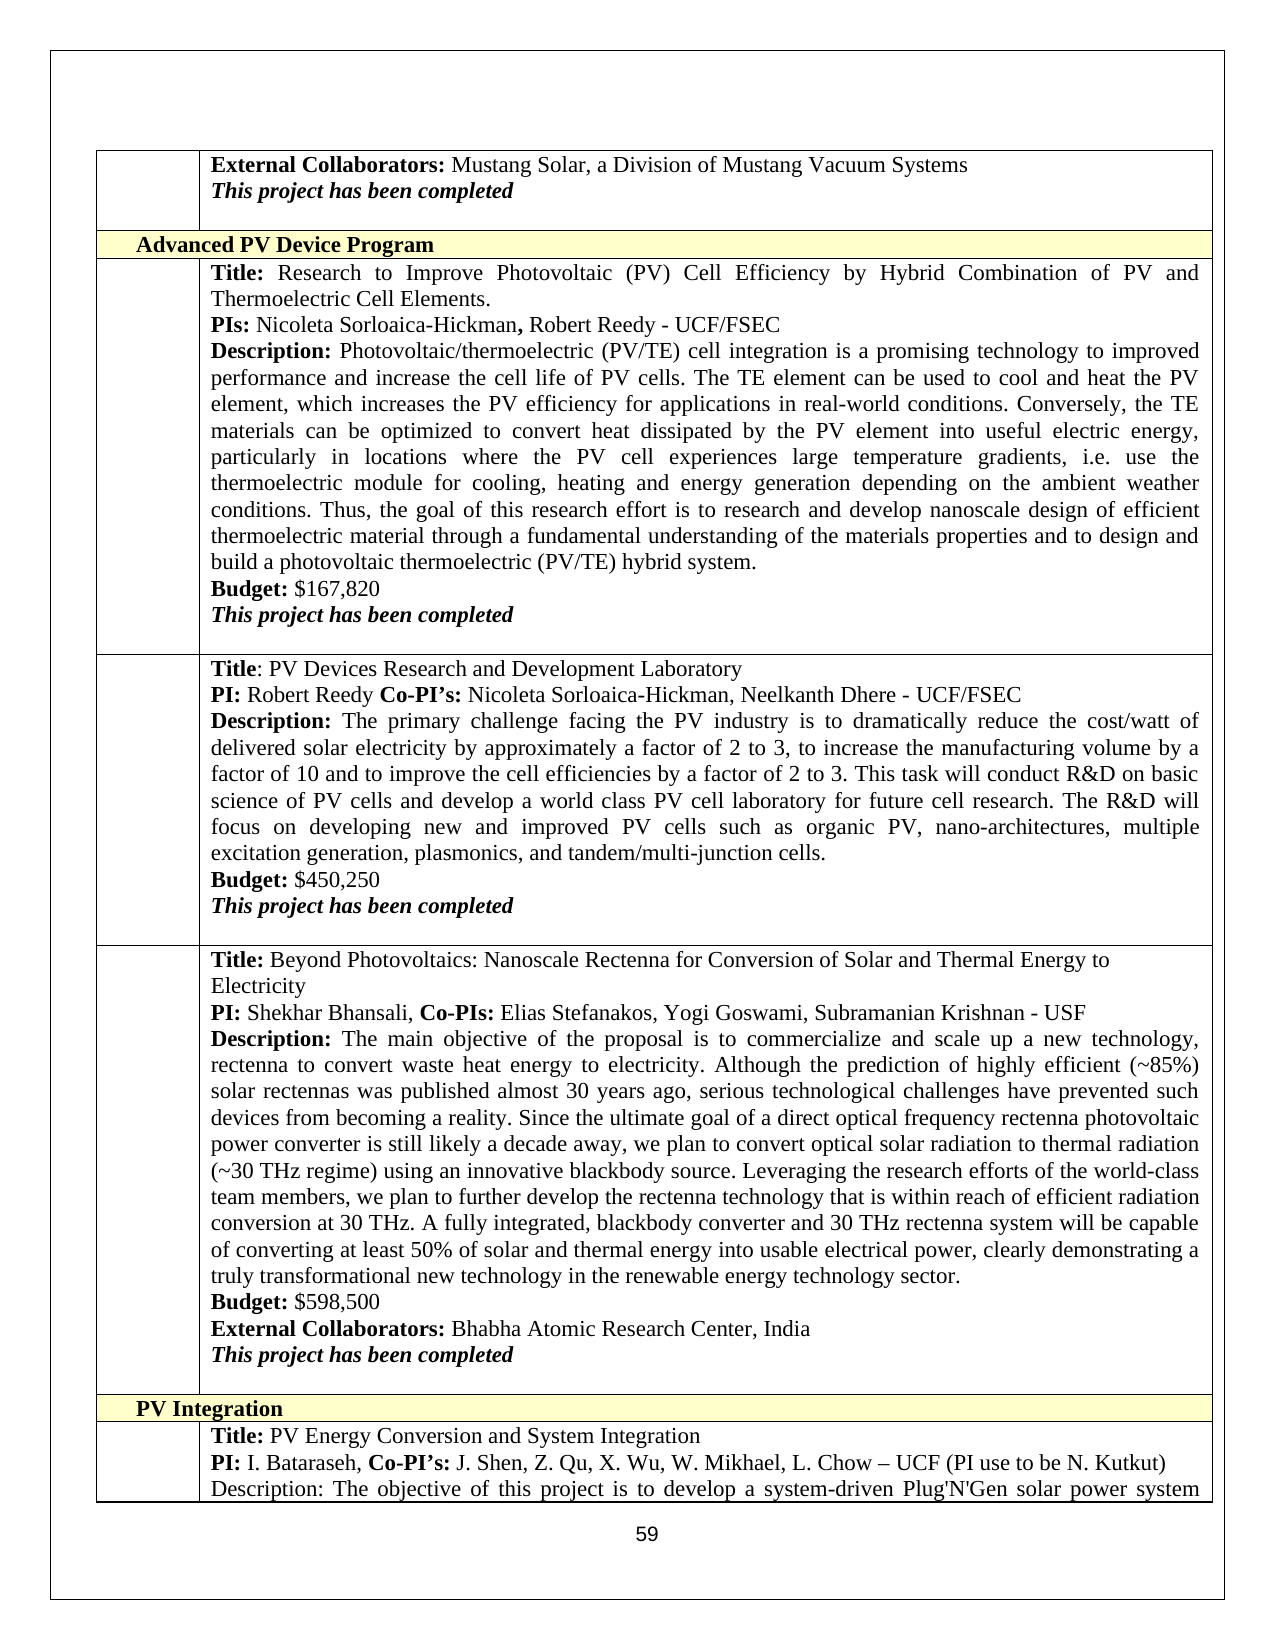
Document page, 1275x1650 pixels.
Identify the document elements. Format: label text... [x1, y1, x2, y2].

table_cell Advanced PV Device Program [97, 231, 1212, 257]
table_cell [97, 1422, 199, 1501]
table_cell [97, 946, 199, 1394]
table_cell Title: Research to Improve Photovoltaic (PV) Cell Efficiency by Hybrid Combination of PV and Thermoelectric Cell Elements. PIs: Nicoleta Sorloaica-Hickman, Robert Reedy - UCF/FSEC Description: Photovoltaic/thermoelectric (PV/TE) cell integration is a promising technology to improved performance and increase the cell life of PV cells. The TE element can be used to cool and heat the PV element, which increases the PV efficiency for applications in real-world conditions. Conversely, the TE materials can be optimized to convert heat dissipated by the PV element into useful electric energy, particularly in locations where the PV cell experiences large temperature gradients, i.e. use the thermoelectric module for cooling, heating and energy generation depending on the ambient weather conditions. Thus, the goal of this research effort is to research and develop nanoscale design of efficient thermoelectric material through a fundamental understanding of the materials properties and to design and build a photovoltaic thermoelectric (PV/TE) hybrid system. Budget: $167,820 This project has been completed [200, 259, 1212, 654]
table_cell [200, 1422, 1212, 1501]
table_cell PV Integration [97, 1395, 1212, 1421]
table_cell [97, 151, 199, 230]
table_cell Title: Beyond Photovoltaics: Nanoscale Rectenna for Conversion of Solar and Thermal Energy to Electricity PI: Shekhar Bhansali, Co-PIs: Elias Stefanakos, Yogi Goswami, Subramanian Krishnan - USF Description: The main objective of the proposal is to commercialize and scale up a new technology, rectenna to convert waste heat energy to electricity. Although the prediction of highly efficient (~85%) solar rectennas was published almost 30 years ago, serious technological challenges have prevented such devices from becoming a reality. Since the ultimate goal of a direct optical frequency rectenna photovoltaic power converter is still likely a decade away, we plan to convert optical solar radiation to thermal radiation (~30 THz regime) using an innovative blackbody source. Leveraging the research efforts of the world-class team members, we plan to further develop the rectenna technology that is within reach of efficient radiation conversion at 30 THz. A fully integrated, blackbody converter and 30 THz rectenna system will be capable of converting at least 50% of solar and thermal energy into usable electrical power, clearly demonstrating a truly transformational new technology in the renewable energy technology sector. Budget: $598,500 External Collaborators: Bhabha Atomic Research Center, India This project has been completed [200, 946, 1212, 1394]
table_cell [97, 655, 199, 945]
table_cell Title: PV Devices Research and Development Laboratory PI: Robert Reedy Co-PI’s: Nicoleta Sorloaica-Hickman, Neelkanth Dhere - UCF/FSEC Description: The primary challenge facing the PV industry is to dramatically reduce the cost/watt of delivered solar electricity by approximately a factor of 2 to 3, to increase the manufacturing volume by a factor of 10 and to improve the cell efficiencies by a factor of 2 to 3. This task will conduct R&D on basic science of PV cells and develop a world class PV cell laboratory for future cell research. The R&D will focus on developing new and improved PV cells such as organic PV, nano-architectures, multiple excitation generation, plasmonics, and tandem/multi-junction cells. Budget: $450,250 This project has been completed [200, 655, 1212, 945]
table_cell [97, 259, 199, 654]
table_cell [200, 151, 1212, 230]
